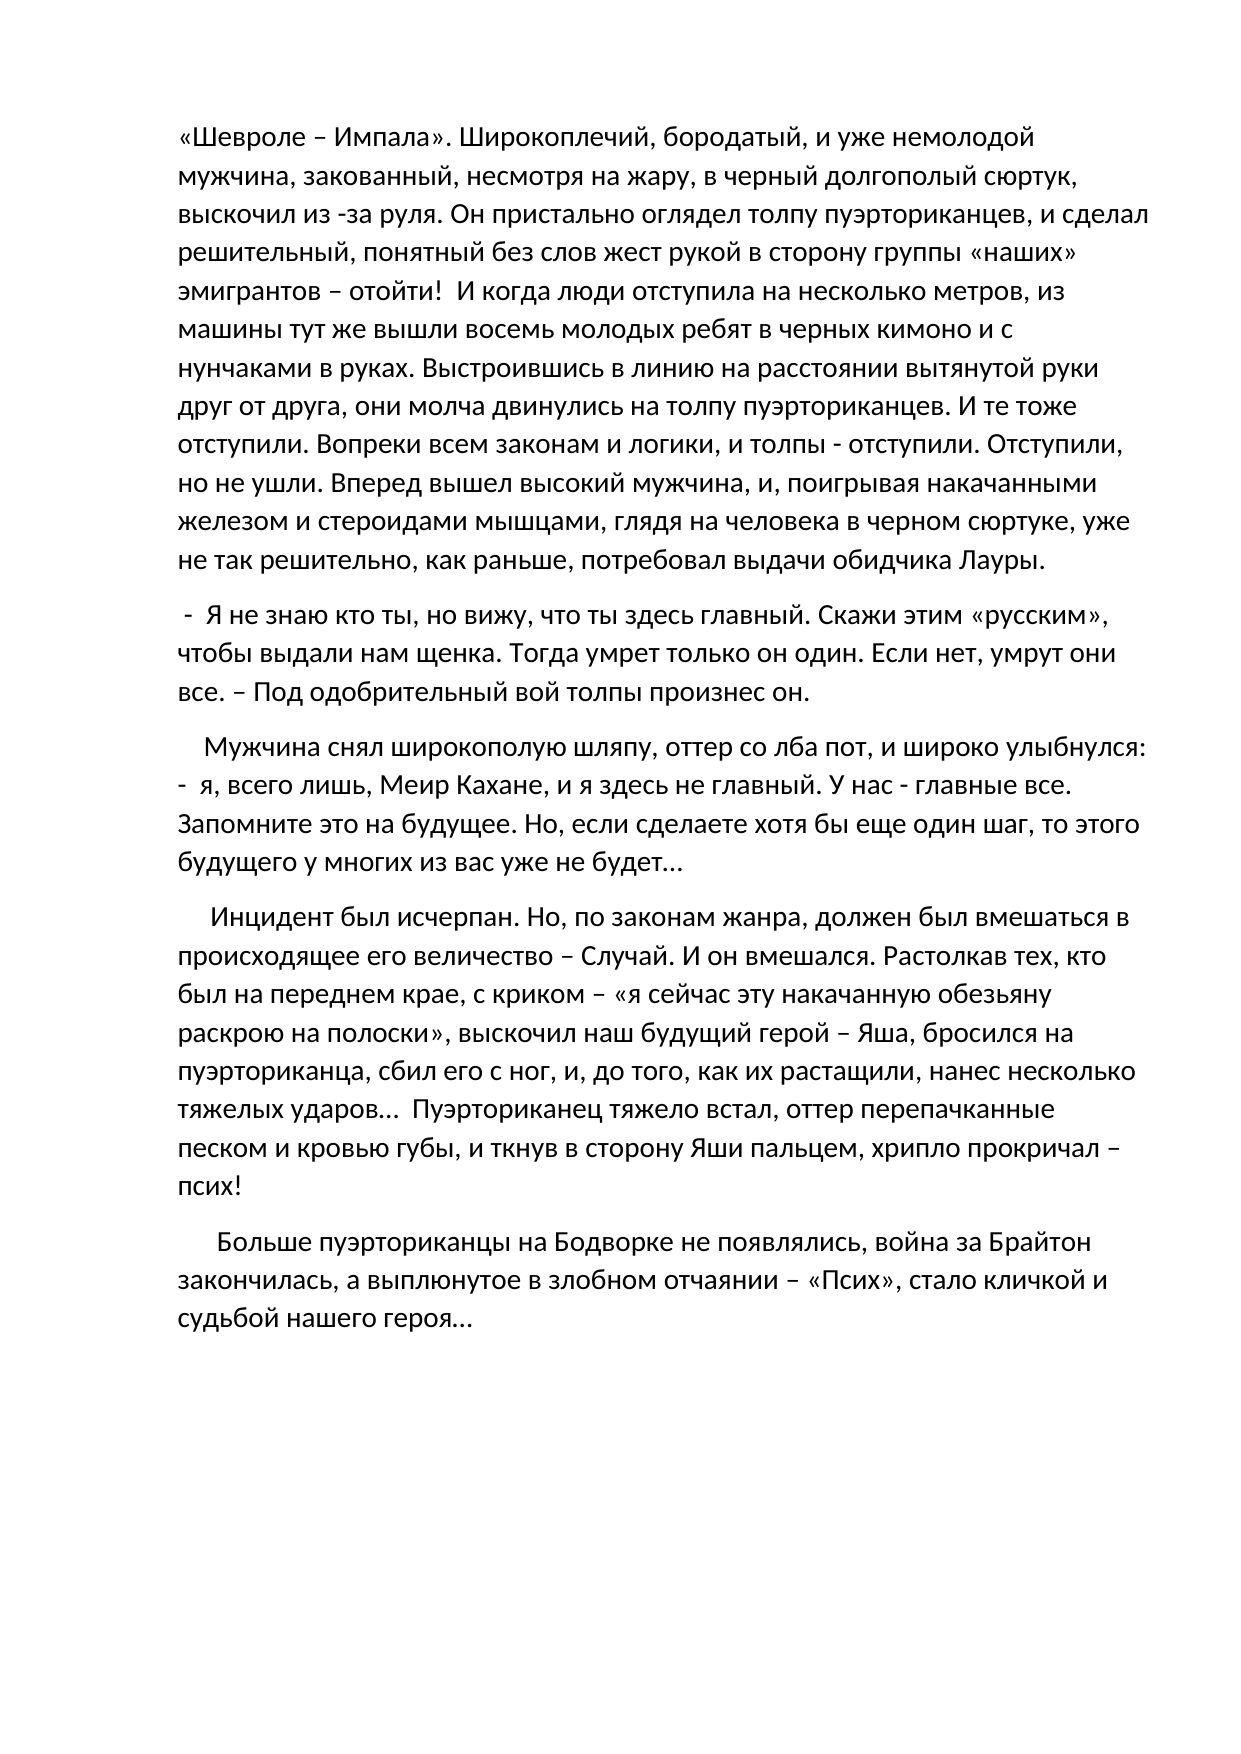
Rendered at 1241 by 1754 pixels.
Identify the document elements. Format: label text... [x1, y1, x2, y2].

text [177, 118, 1152, 577]
text - Я не знаю кто ты, но вижу, что ты здесь главный. Скажи этим «русским», чтобы выдали нам щенка. Тогда умрет только он один. Если нет, умрут они все. – Под одобрительный вой толпы произнес он. [177, 596, 1152, 708]
text Мужчина снял широкополую шляпу, оттер со лба пот, и широко улыбнулся: - я, всего лишь, Меир Кахане, и я здесь не главный. У нас - главные все. Запомните это на будущее. Но, если сделаете хотя бы еще один шаг, то этого будущего у многих из вас уже не будет… [177, 728, 1152, 879]
text Больше пуэрториканцы на Бодворке не появлялись, война за Брайтон закончилась, а выплюнутое в злобном отчаянии – «Псих», стало кличкой и судьбой нашего героя… [177, 1223, 1152, 1335]
text Инцидент был исчерпан. Но, по законам жанра, должен был вмешаться в происходящее его величество – Случай. И он вмешался. Растолкав тех, кто был на переднем крае, с криком – «я сейчас эту накачанную обезьяну раскрою на полоски», выскочил наш будущий герой – Яша, бросился на пуэрториканца, сбил его с ног, и, до того, как их растащили, нанес несколько тяжелых ударов… Пуэрториканец тяжело встал, оттер перепачканные песком и кровью губы, и ткнув в сторону Яши пальцем, хрипло прокричал – псих! [177, 898, 1152, 1203]
